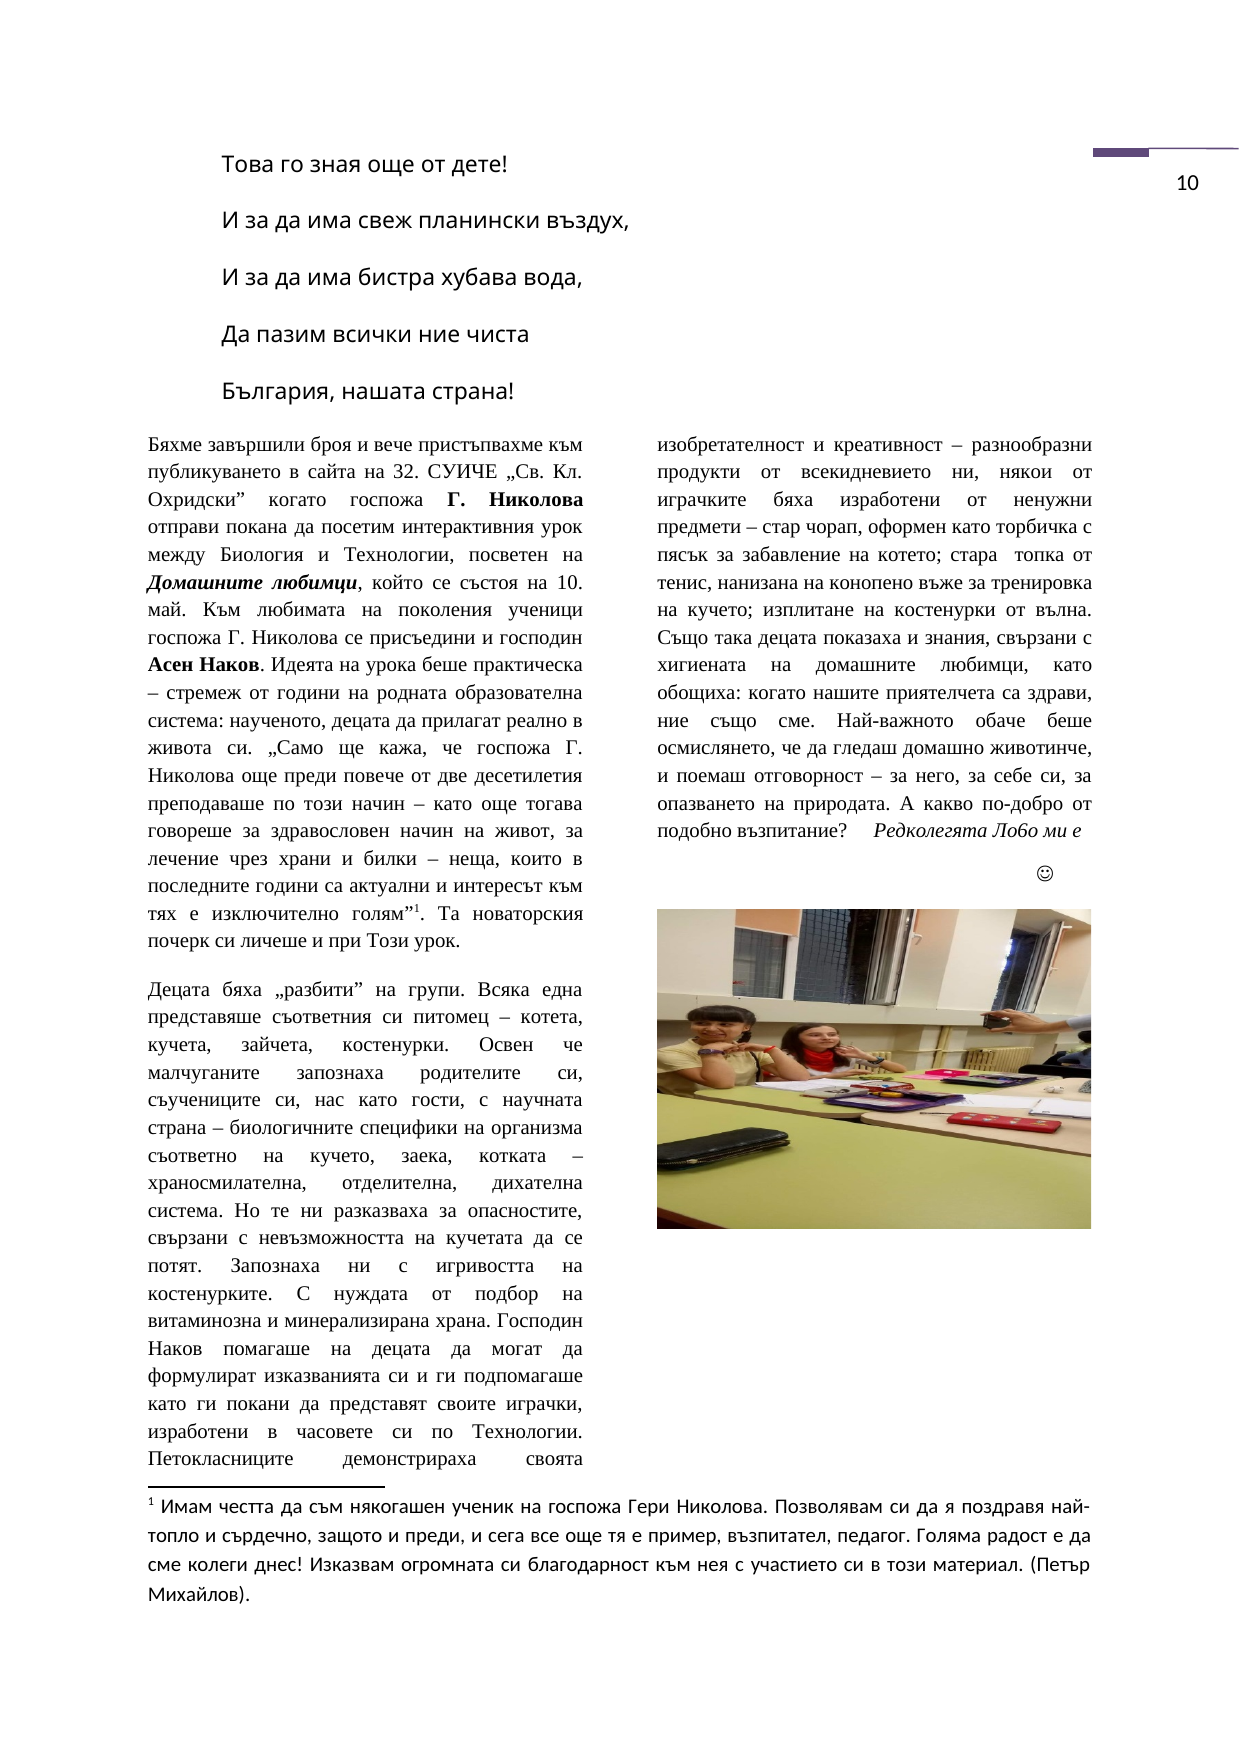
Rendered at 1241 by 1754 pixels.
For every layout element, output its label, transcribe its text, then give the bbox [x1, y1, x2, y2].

text България, нашата страна! [148, 375, 1092, 406]
picture [657, 909, 1092, 1229]
text Бяхме завършили броя и вече пристъпвахме към публикуването в сайта на 32. СУИЧЕ „Св. Кл. Охридски” когато госпожа Г. Николова отправи покана да посетим интерактивния урок между Биология и Технологии, посветен на Домашните любимци, който се състоя на 10. май. Към любимата на поколения ученици госпожа Г. Николова се присъедини и господин Асен Наков. Идеята на урока беше практическа – стремеж от години на родната образователна система: наученото, децата да прилагат реално в живота си. „Само ще кажа, че госпожа Г. Николова още преди повече от две десетилетия преподаваше по този начин – като още тогава говореше за здравословен начин на живот, за лечение чрез храни и билки – неща, които в последните години са актуални и интересът към тях е изключително голям”. Та новаторския почерк си личеше и при Този урок. [148, 432, 583, 952]
text Това го зная още от дете! [148, 148, 1092, 179]
text Да пазим всички ние чиста [148, 318, 1092, 349]
text И за да има бистра хубава вода, [148, 261, 1092, 292]
text И за да има свеж планински въздух, [148, 204, 1092, 236]
text Децата бяха „разбити” на групи. Всяка една представяше съответния си питомец – котета, кучета, зайчета, костенурки. Освен че малчуганите запознаха родителите си, съучениците си, нас като гости, с научната страна – биологичните специфики на организма съответно на кучето, заека, котката – храносмилателна, отделителна, дихателна система. Но те ни разказваха за опасностите, свързани с невъзможността на кучетата да се потят. Запознаха ни с игривостта на костенурките. С нуждата от подбор на витаминозна и минерализирана храна. Господин Наков помагаше на децата да могат да формулират изказванията си и ги подпомагаше като ги покани да представят своите играчки, изработени в часовете си по Технологии. Петокласниците демонстрираха своята изобретателност и креативност – разнообразни продукти от всекидневието ни, някои от играчките бяха изработени от ненужни предмети – стар чорап, оформен като торбичка с пясък за забавление на котето; стара топка от тенис, нанизана на конопено въже за тренировка на кучето; изплитане на костенурки от вълна. Също така децата показаха и знания, свързани с хигиената на домашните любимци, като обощиха: когато нашите приятелчета са здрави, ние също сме. Най-важното обаче беше осмислянето, че да гледаш домашно животинче, и поемаш отговорност – за него, за себе си, за опазването на природата. А какво по-добро от подобно възпитание? Редколегята Ло6о ми е [657, 432, 1092, 842]
text Децата бяха „разбити” на групи. Всяка една представяше съответния си питомец – котета, кучета, зайчета, костенурки. Освен че малчуганите запознаха родителите си, съучениците си, нас като гости, с научната страна – биологичните специфики на организма съответно на кучето, заека, котката – храносмилателна, отделителна, дихателна система. Но те ни разказваха за опасностите, свързани с невъзможността на кучетата да се потят. Запознаха ни с игривостта на костенурките. С нуждата от подбор на витаминозна и минерализирана храна. Господин Наков помагаше на децата да могат да формулират изказванията си и ги подпомагаше като ги покани да представят своите играчки, изработени в часовете си по Технологии. Петокласниците демонстрираха своята изобретателност и креативност – разнообразни продукти от всекидневието ни, някои от играчките бяха изработени от ненужни предмети – стар чорап, оформен като торбичка с пясък за забавление на котето; стара топка от тенис, нанизана на конопено въже за тренировка на кучето; изплитане на костенурки от вълна. Също така децата показаха и знания, свързани с хигиената на домашните любимци, като обощиха: когато нашите приятелчета са здрави, ние също сме. Най-важното обаче беше осмислянето, че да гледаш домашно животинче, и поемаш отговорност – за него, за себе си, за опазването на природата. А какво по-добро от подобно възпитание? Редколегята Ло6о ми е [148, 977, 583, 1470]
